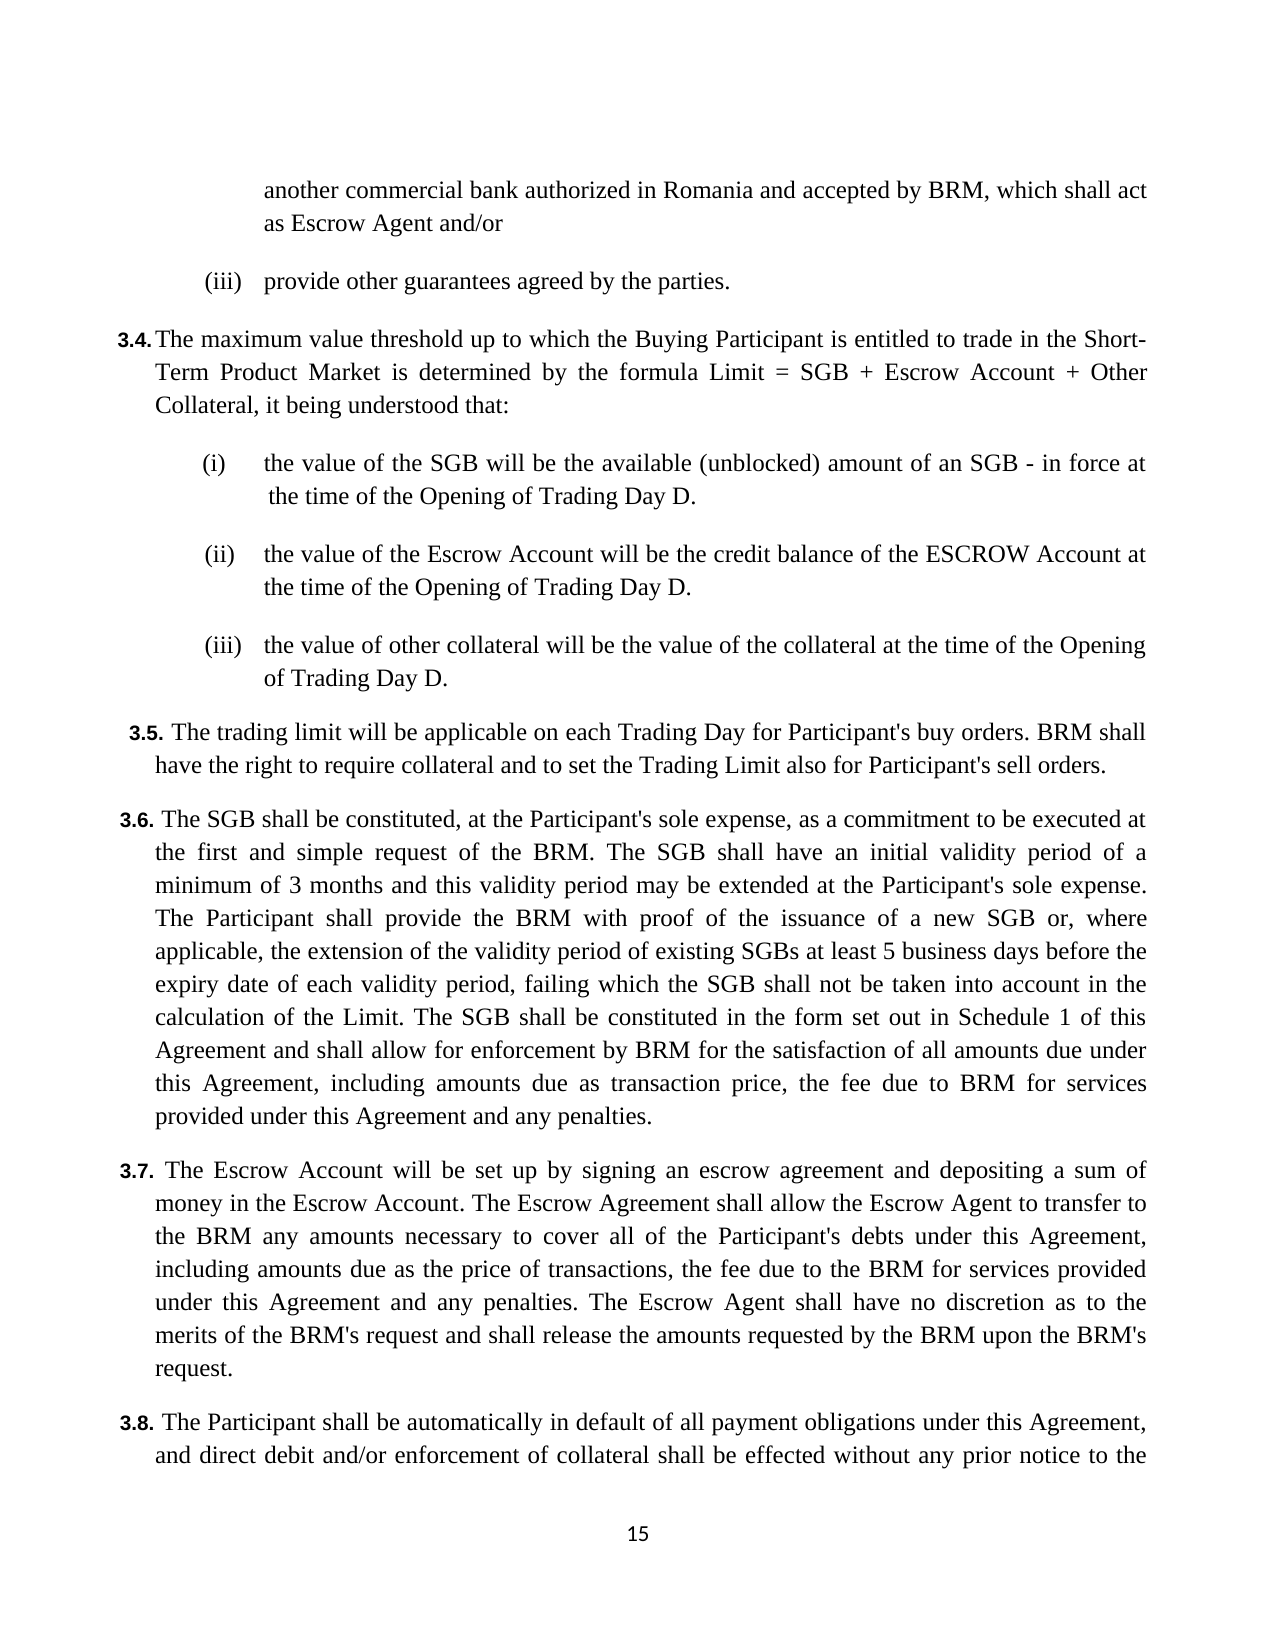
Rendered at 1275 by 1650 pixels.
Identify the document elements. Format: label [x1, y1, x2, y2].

table_cell [111, 150, 1157, 1469]
